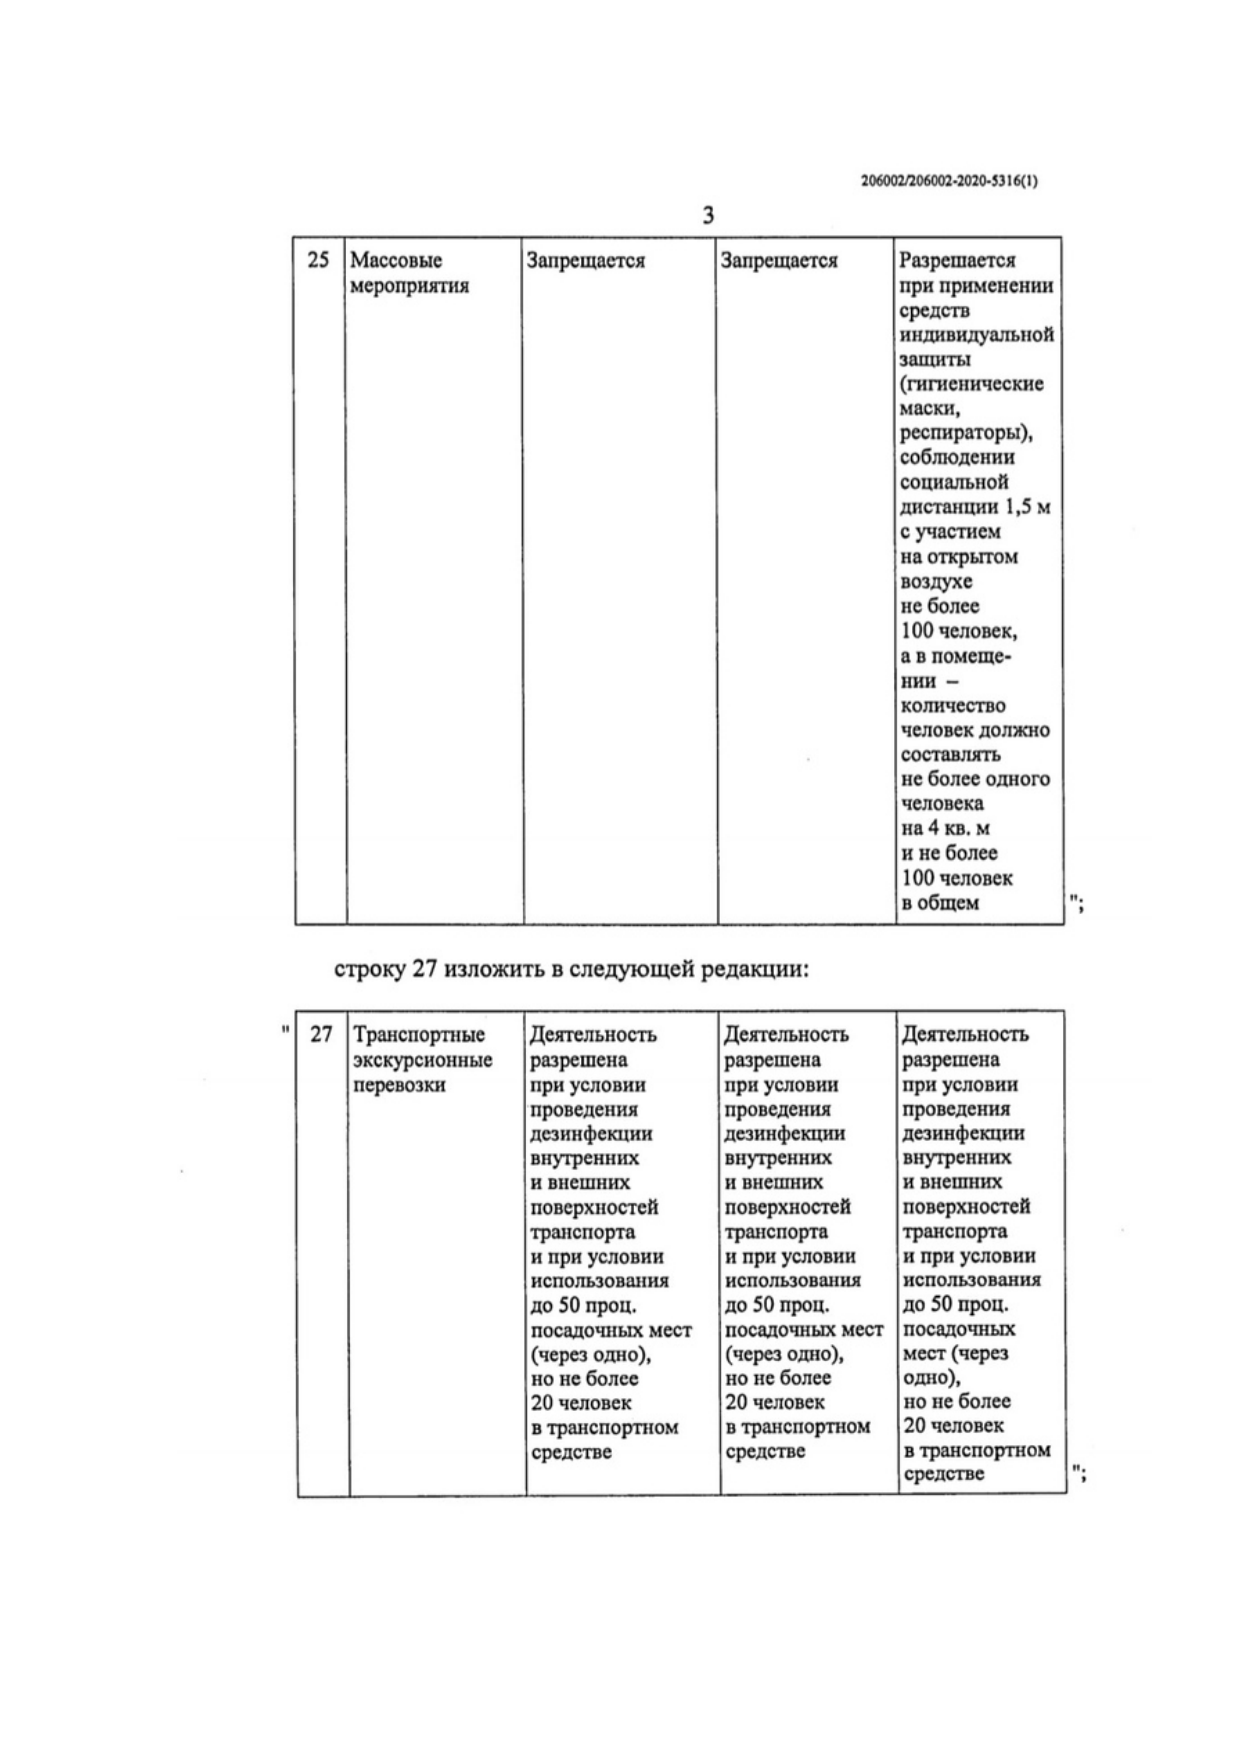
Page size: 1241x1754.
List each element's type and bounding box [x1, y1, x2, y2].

picture [177, 118, 1152, 1613]
